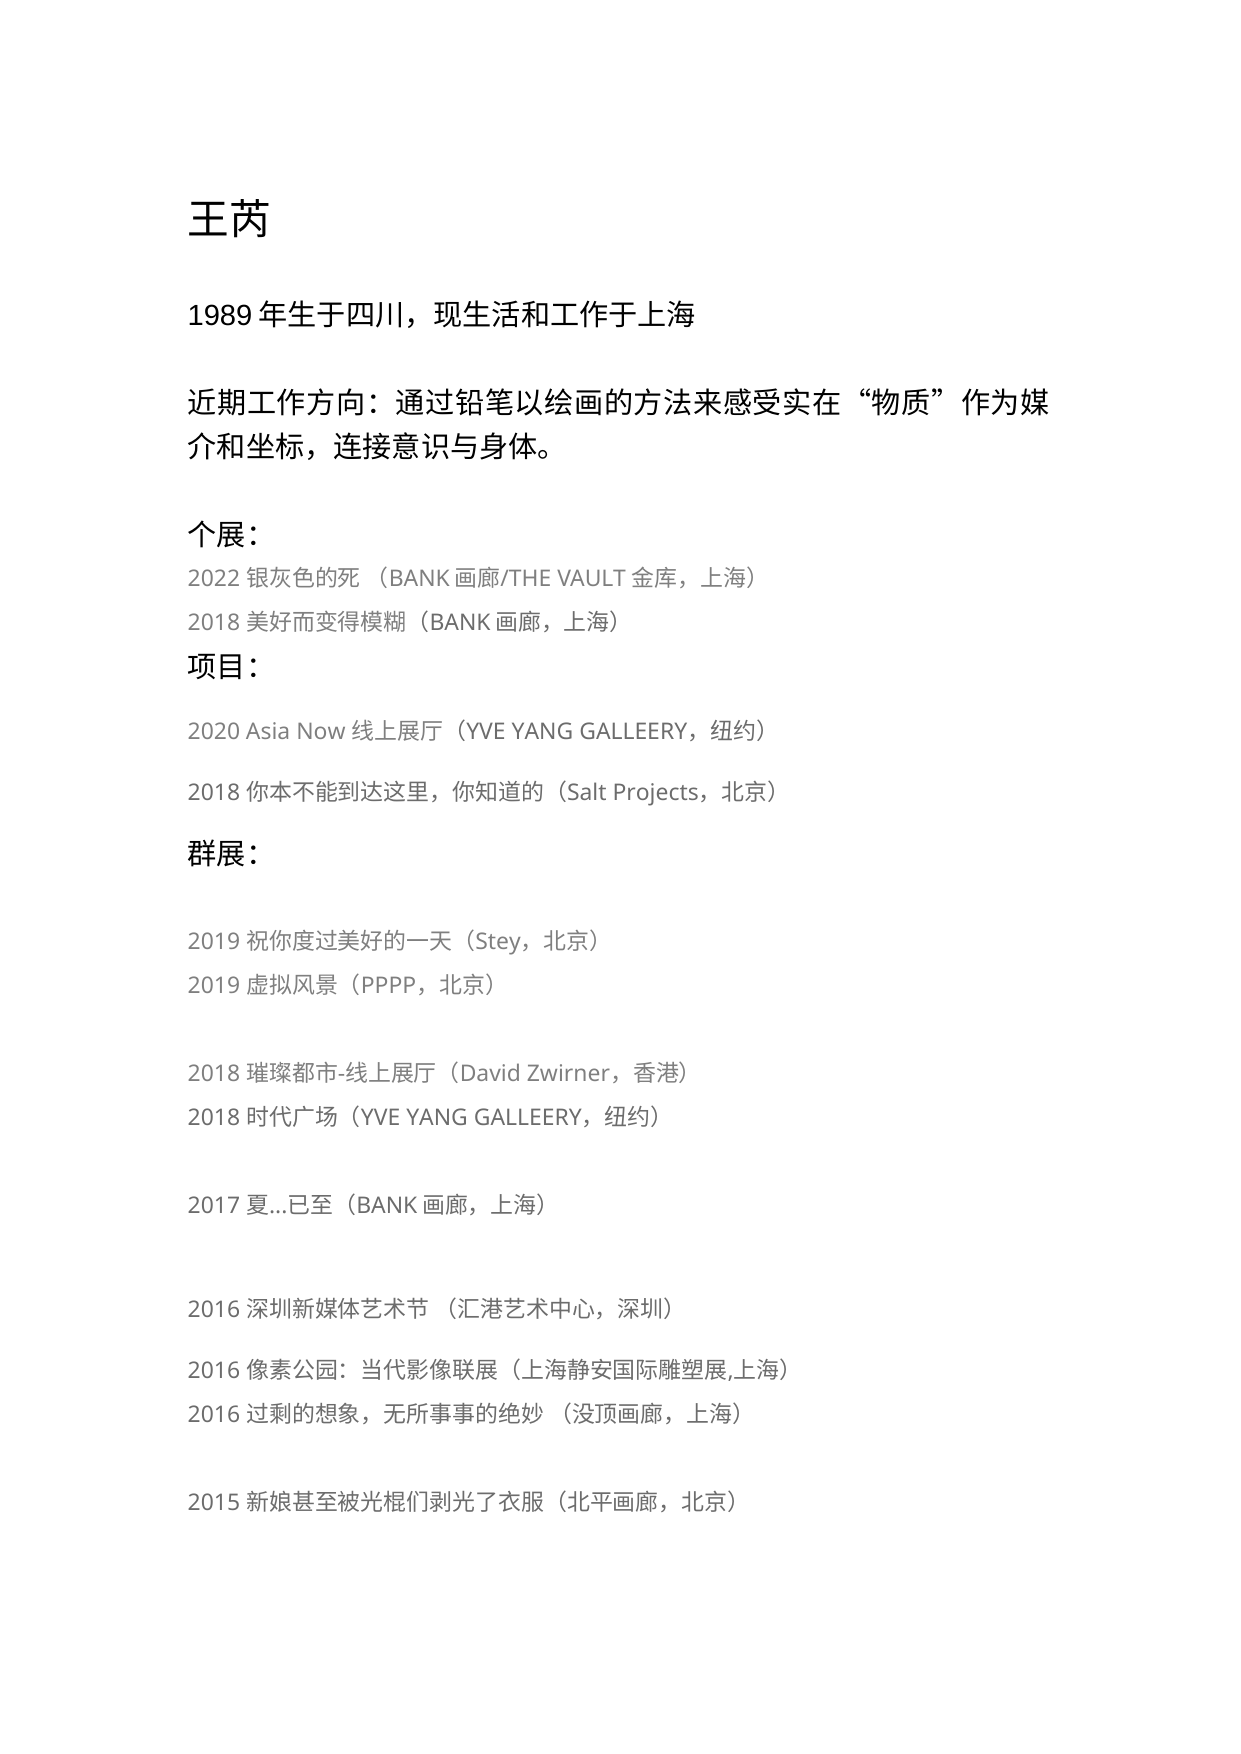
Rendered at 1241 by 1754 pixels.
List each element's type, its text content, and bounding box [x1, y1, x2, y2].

text 2018 时代广场（YVE YANG GALLEERY，纽约） [187, 1094, 1053, 1138]
text 2016 过剩的想象，无所事事的绝妙 （没顶画廊，上海） [187, 1390, 1053, 1434]
text 近期工作方向：通过铅笔以绘画的方法来感受实在“物质”作为媒介和坐标，连接意识与身体。 [187, 378, 1053, 466]
text 2016 像素公园：当代影像联展（上海静安国际雕塑展,上海） [187, 1346, 1053, 1390]
text 2019 虚拟风景（PPPP，北京） [187, 962, 1053, 1006]
text 2015 新娘甚至被光棍们剥光了衣服（北平画廊，北京） [187, 1478, 1053, 1523]
text 2017 夏...已至（BANK画廊，上海） [187, 1182, 1053, 1226]
text 2020 Asia Now 线上展厅（YVE YANG GALLEERY，纽约） [187, 708, 1053, 752]
text 1989年生于四川，现生活和工作于上海 [187, 290, 1053, 334]
text 2019 祝你度过美好的一天（Stey，北京） [187, 917, 1053, 962]
text 王芮 [187, 172, 1053, 260]
text 项目： [187, 643, 1053, 687]
text 2018 璀璨都市-线上展厅（David Zwirner，香港） [187, 1050, 1053, 1094]
text 个展： [187, 511, 1053, 554]
text 2022 银灰色的死 （BANK画廊/THE VAULT 金库，上海） [187, 554, 1053, 599]
text 2016 深圳新媒体艺术节 （汇港艺术中心，深圳） [187, 1286, 1053, 1330]
text 2018 美好而变得模糊（BANK画廊，上海） [187, 599, 1053, 643]
text 群展： [187, 829, 1053, 873]
text 2018 你本不能到达这里，你知道的（Salt Projects，北京） [187, 769, 1053, 813]
